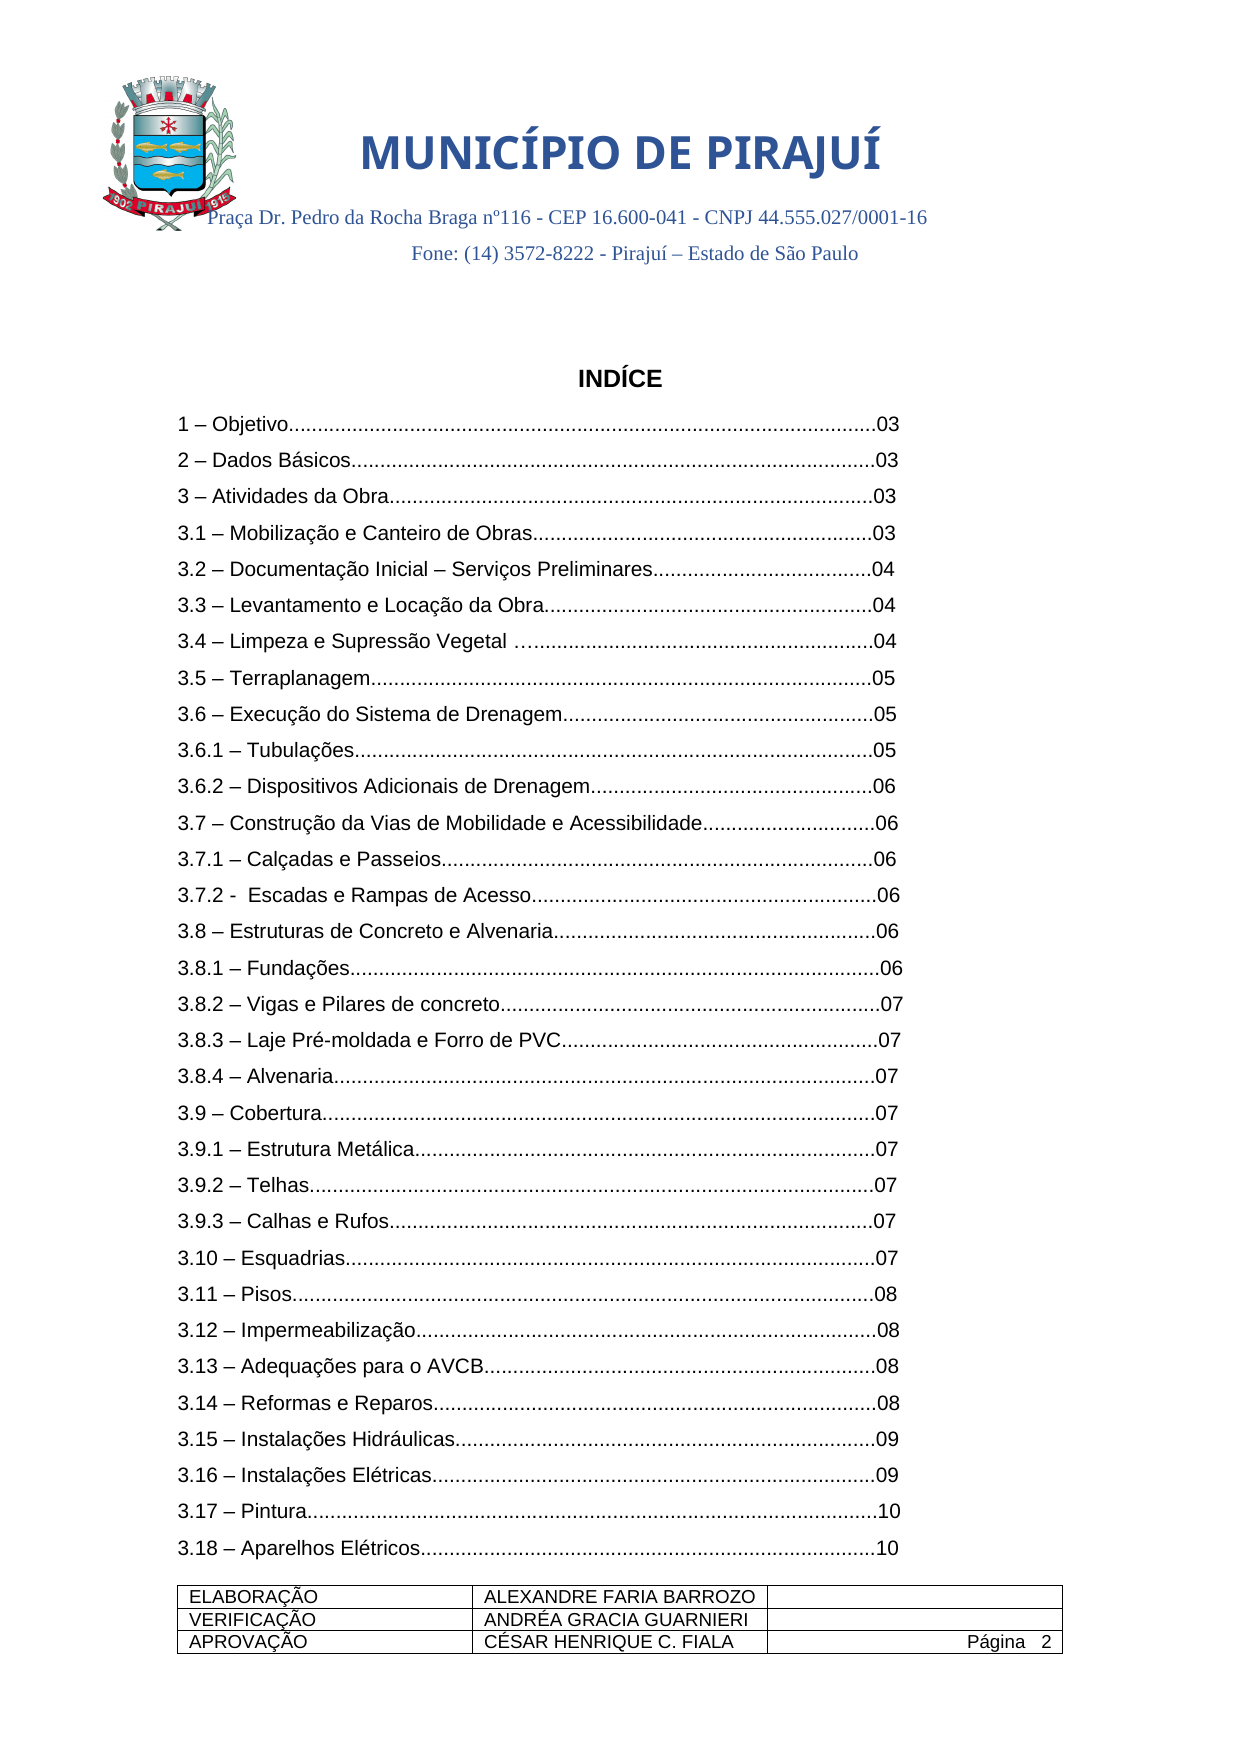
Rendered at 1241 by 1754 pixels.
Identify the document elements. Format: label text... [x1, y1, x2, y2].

text 3.8.1 – Fundações............................................................................................06 [177, 955, 1063, 979]
text 3.7.1 – Calçadas e Passeios...........................................................................06 [177, 847, 1063, 871]
text 1 – Objetivo......................................................................................................03 [177, 412, 1063, 436]
text 3.3 – Levantamento e Locação da Obra.........................................................04 [177, 593, 1063, 617]
text 3.8.3 – Laje Pré-moldada e Forro de PVC.......................................................07 [177, 1028, 1063, 1052]
text 3.11 – Pisos.....................................................................................................08 [177, 1282, 1063, 1306]
text 3.9.1 – Estrutura Metálica................................................................................07 [177, 1137, 1063, 1161]
text 3.6.1 – Tubulações..........................................................................................05 [177, 738, 1063, 762]
text 3.7 – Construção da Vias de Mobilidade e Acessibilidade..............................06 [177, 810, 1063, 834]
text 3.16 – Instalações Elétricas.............................................................................09 [177, 1463, 1063, 1487]
text 3.18 – Aparelhos Elétricos...............................................................................10 [177, 1535, 1063, 1559]
text 2 – Dados Básicos...........................................................................................03 [177, 448, 1063, 472]
text 3.2 – Documentação Inicial – Serviços Preliminares......................................04 [177, 557, 1063, 581]
text 3.7.2 - Escadas e Rampas de Acesso............................................................06 [177, 883, 1063, 907]
text 3.5 – Terraplanagem.......................................................................................05 [177, 665, 1063, 689]
text 3.4 – Limpeza e Supressão Vegetal …...........................................................04 [177, 629, 1063, 653]
text 3.6 – Execução do Sistema de Drenagem......................................................05 [177, 702, 1063, 726]
text 3.17 – Pintura...................................................................................................10 [177, 1499, 1063, 1523]
text INDÍCE [177, 364, 1063, 393]
text 3.8.4 – Alvenaria..............................................................................................07 [177, 1064, 1063, 1088]
text 3.9.2 – Telhas..................................................................................................07 [177, 1173, 1063, 1197]
text 3.13 – Adequações para o AVCB....................................................................08 [177, 1354, 1063, 1378]
text 3.8.2 – Vigas e Pilares de concreto..................................................................07 [177, 992, 1063, 1016]
text 3.14 – Reformas e Reparos.............................................................................08 [177, 1390, 1063, 1414]
text 3.9 – Cobertura................................................................................................07 [177, 1100, 1063, 1124]
text 3.8 – Estruturas de Concreto e Alvenaria........................................................06 [177, 919, 1063, 943]
text 3.9.3 – Calhas e Rufos....................................................................................07 [177, 1209, 1063, 1233]
picture [102, 76, 237, 231]
text 3.10 – Esquadrias............................................................................................07 [177, 1245, 1063, 1269]
text 3.12 – Impermeabilização................................................................................08 [177, 1318, 1063, 1342]
text 3 – Atividades da Obra....................................................................................03 [177, 484, 1063, 508]
text 3.1 – Mobilização e Canteiro de Obras...........................................................03 [177, 520, 1063, 544]
text 3.15 – Instalações Hidráulicas.........................................................................09 [177, 1427, 1063, 1451]
text 3.6.2 – Dispositivos Adicionais de Drenagem.................................................06 [177, 774, 1063, 798]
